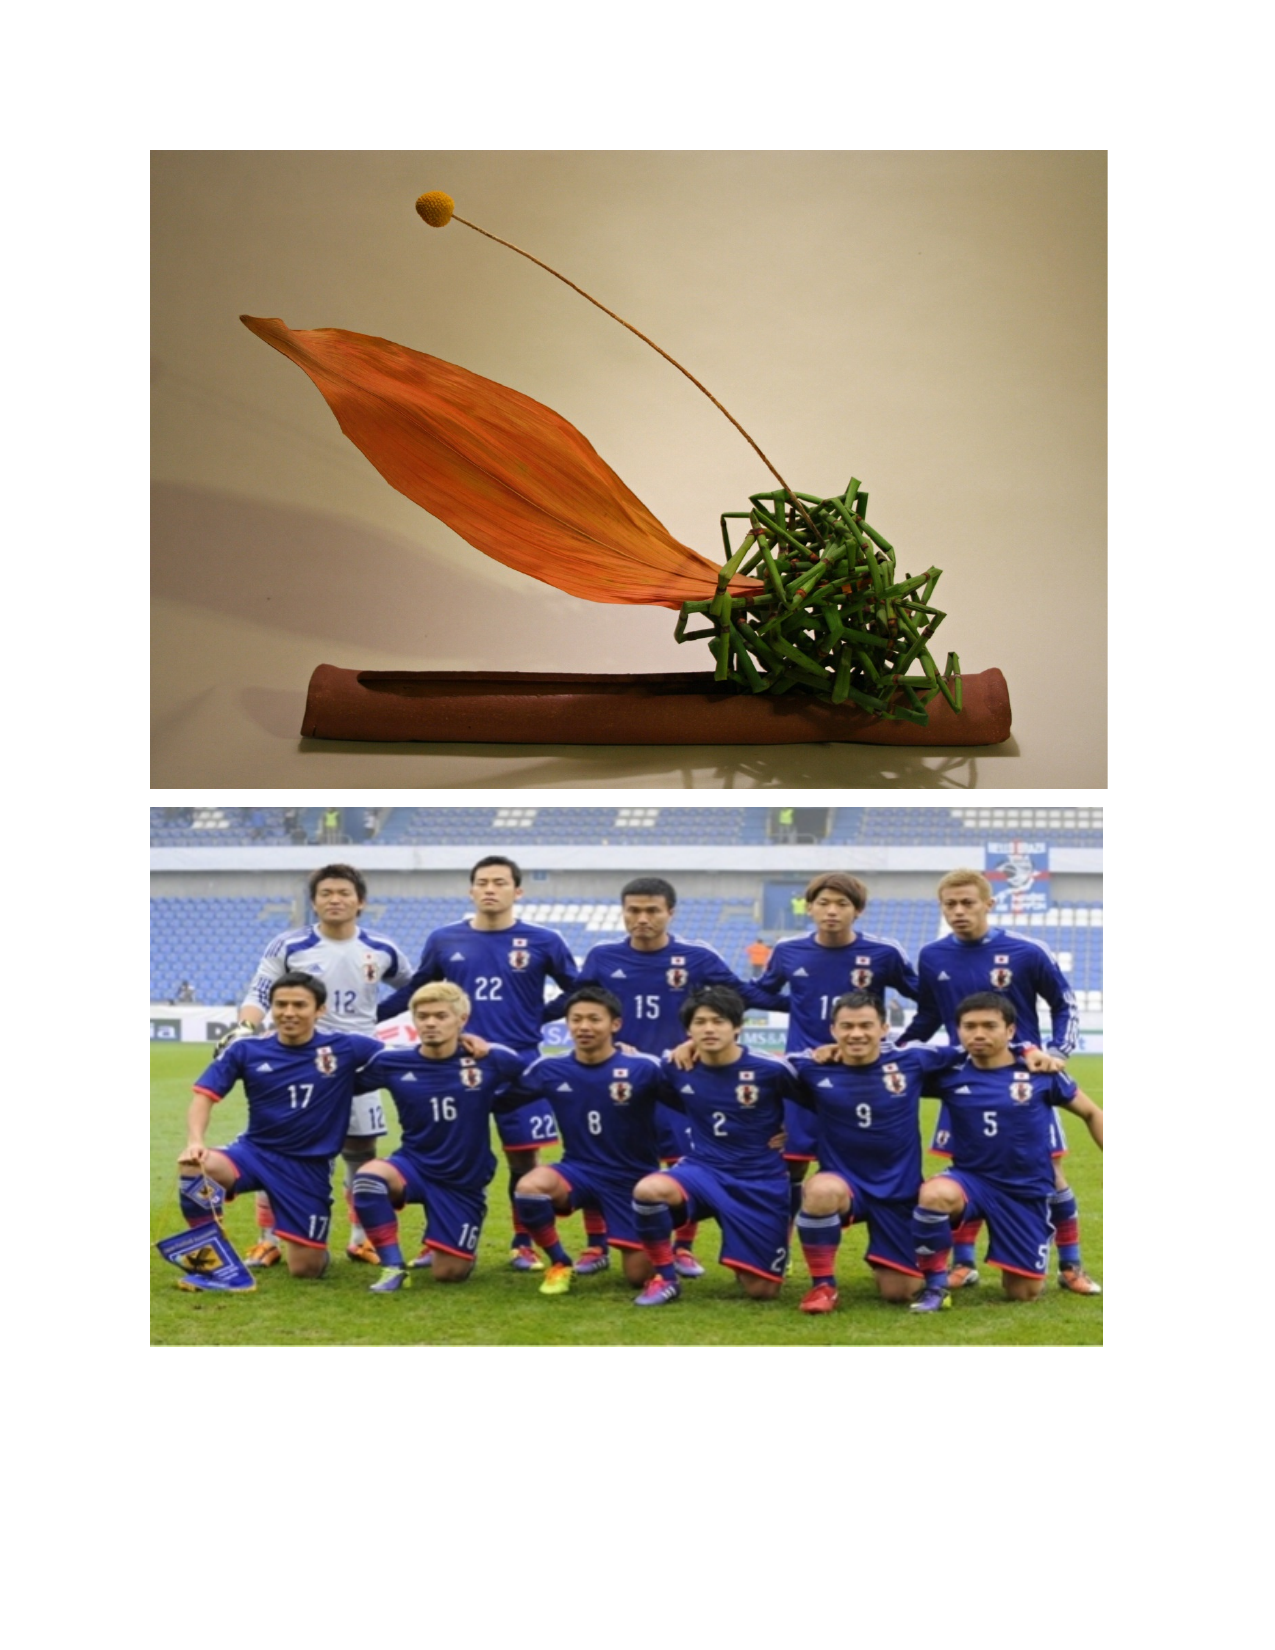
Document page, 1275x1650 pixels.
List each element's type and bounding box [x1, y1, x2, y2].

picture [150, 150, 1108, 789]
picture [150, 807, 1103, 1347]
